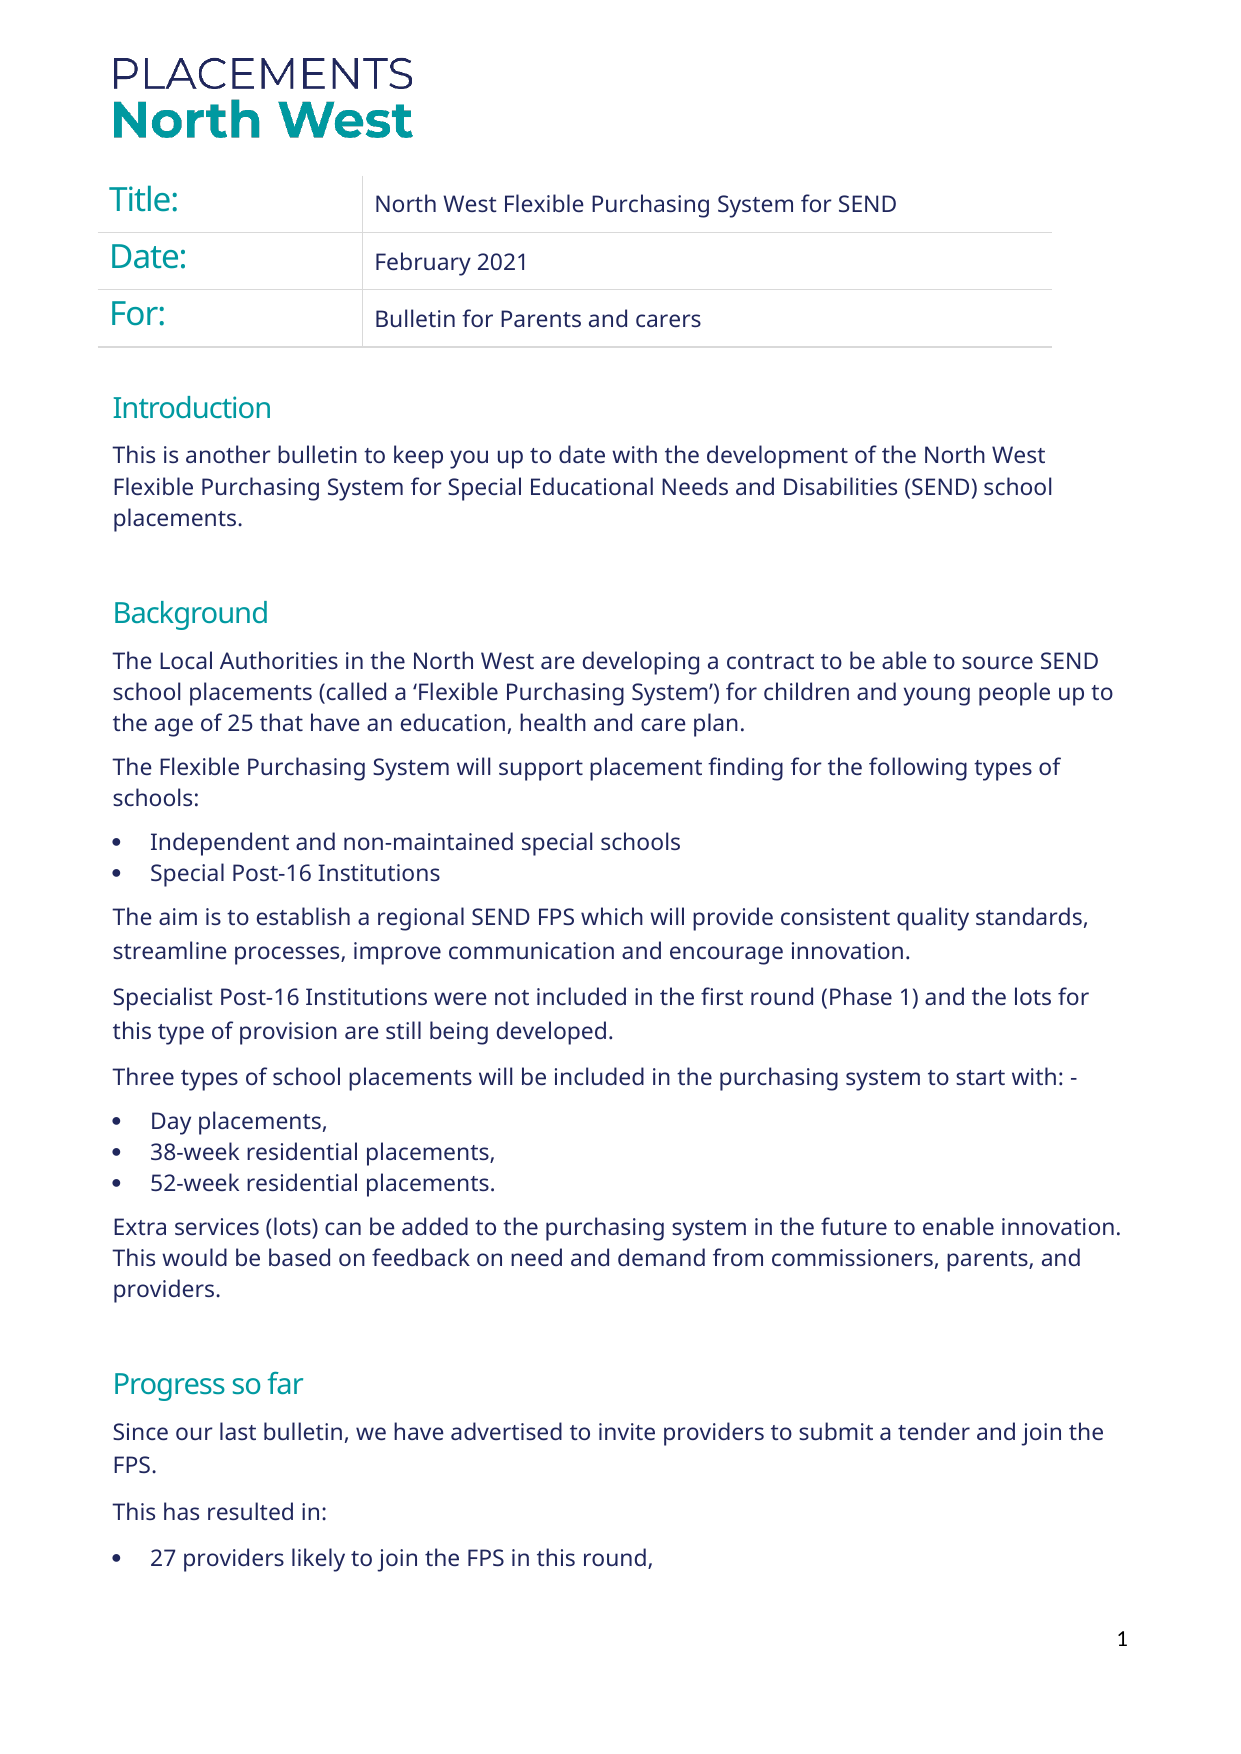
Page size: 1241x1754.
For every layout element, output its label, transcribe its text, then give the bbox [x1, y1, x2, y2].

list 38-week residential placements, [112, 1136, 1128, 1167]
table_header North West Flexible Purchasing System for SEND [363, 176, 1052, 232]
list 27 providers likely to join the FPS in this round, [112, 1542, 1128, 1573]
text The aim is to establish a regional SEND FPS which will provide consistent quality standards, streamline processes, improve communication and encourage innovation. [112, 901, 1128, 966]
subtitle Background [112, 592, 1128, 632]
subtitle Progress so far [112, 1363, 1128, 1403]
text The Local Authorities in the North West are developing a contract to be able to source SEND school placements (called a ‘Flexible Purchasing System’) for children and young people up to the age of 25 that have an education, health and care plan. [112, 645, 1128, 738]
text Since our last bulletin, we have advertised to invite providers to submit a tender and join the FPS. [112, 1416, 1128, 1481]
table_cell Date: [98, 233, 362, 289]
picture [102, 47, 424, 148]
text Specialist Post-16 Institutions were not included in the first round (Phase 1) and the lots for this type of provision are still being developed. [112, 981, 1128, 1046]
text Extra services (lots) can be added to the purchasing system in the future to enable innovation. This would be based on feedback on need and demand from commissioners, parents, and providers. [112, 1211, 1128, 1305]
subtitle Introduction [112, 387, 1128, 427]
table_cell For: [98, 290, 362, 346]
text This has resulted in: [112, 1496, 1128, 1527]
list Independent and non-maintained special schools [112, 826, 1128, 857]
text This is another bulletin to keep you up to date with the development of the North West Flexible Purchasing System for Special Educational Needs and Disabilities (SEND) school placements. [112, 439, 1128, 533]
list Special Post-16 Institutions [112, 857, 1128, 888]
list 52-week residential placements. [112, 1167, 1128, 1198]
table_header Title: [98, 176, 362, 232]
table_cell Bulletin for Parents and carers [363, 290, 1052, 346]
text The Flexible Purchasing System will support placement finding for the following types of schools: [112, 751, 1128, 813]
list Day placements, [112, 1105, 1128, 1136]
text Three types of school placements will be included in the purchasing system to start with: - [112, 1061, 1128, 1092]
table_cell February 2021 [363, 233, 1052, 289]
